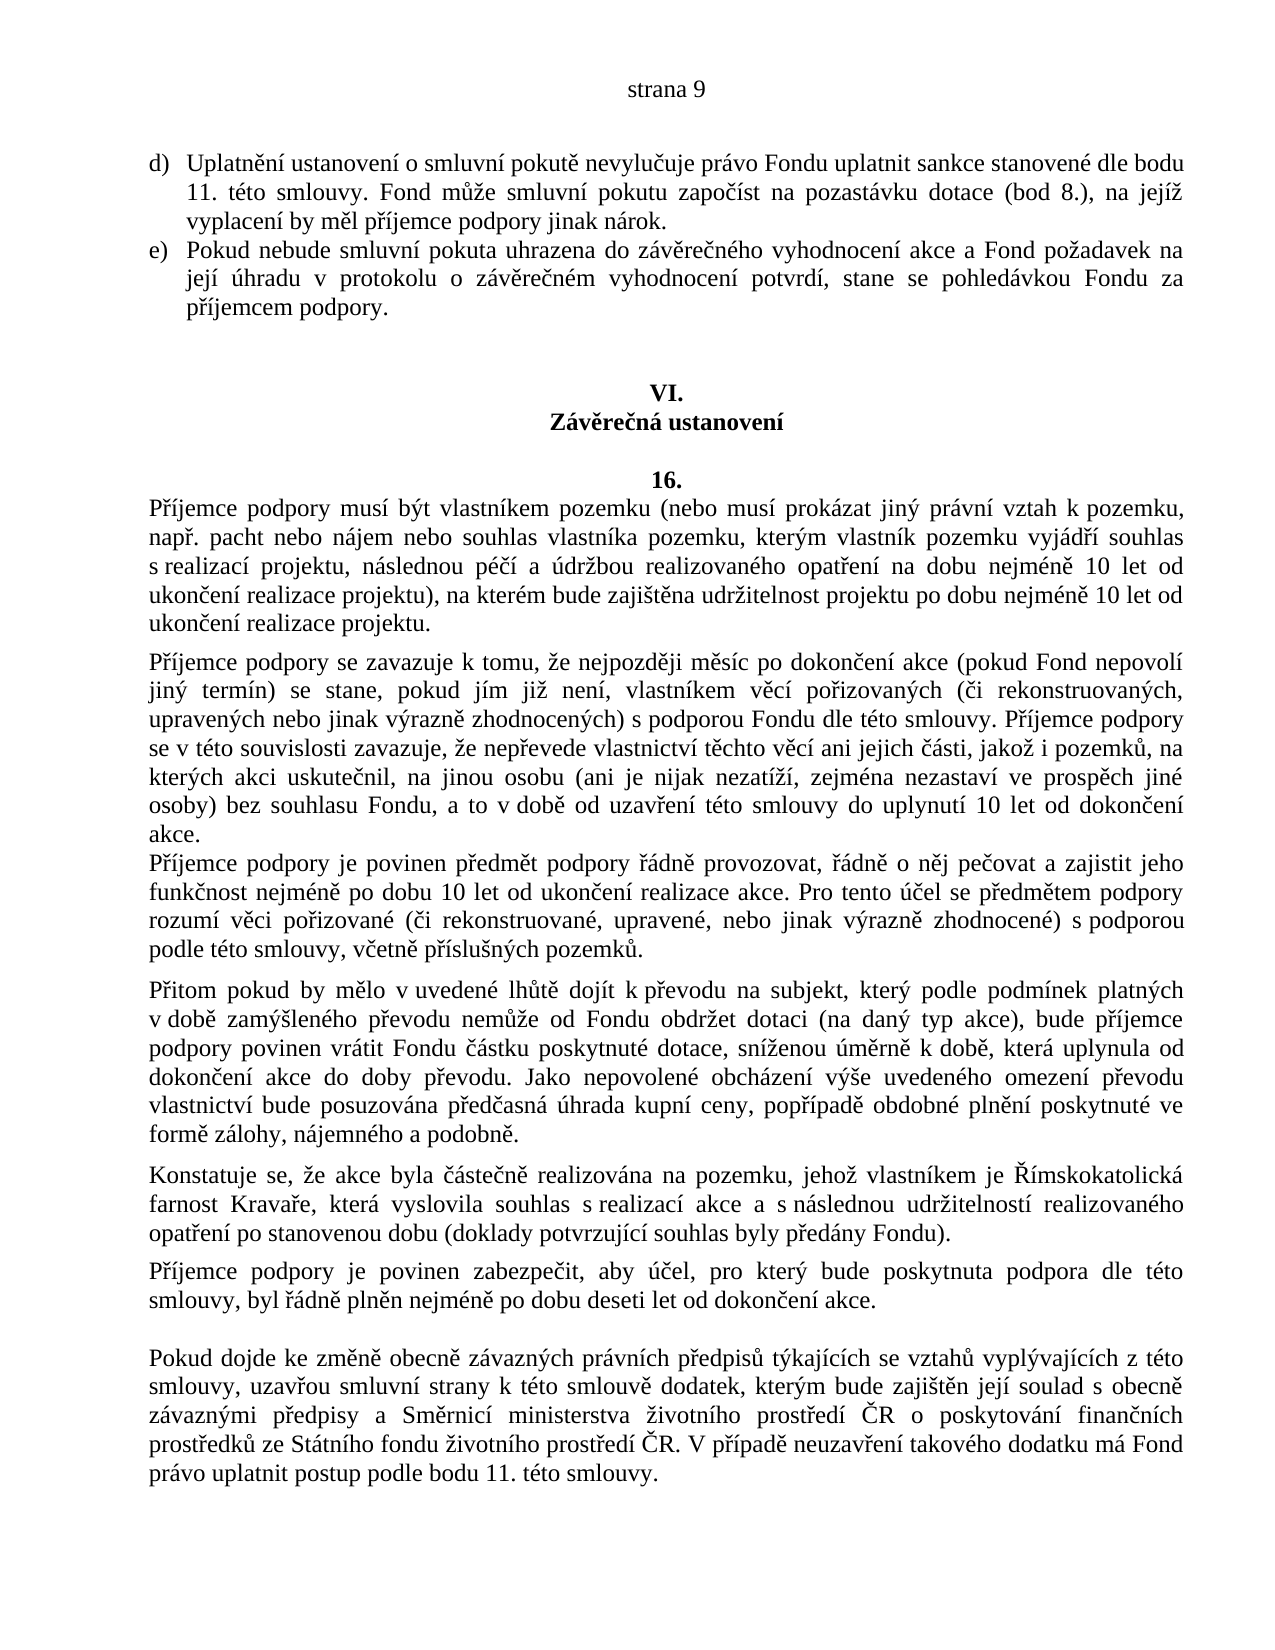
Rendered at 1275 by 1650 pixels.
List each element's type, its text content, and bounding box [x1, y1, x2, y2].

text Přitom pokud by mělo v uvedené lhůtě dojít k převodu na subjekt, který podle podmínek platných v době zamýšleného převodu nemůže od Fondu obdržet dotaci (na daný typ akce), bude příjemce podpory povinen vrátit Fondu částku poskytnuté dotace, sníženou úměrně k době, která uplynula od dokončení akce do doby převodu. Jako nepovolené obcházení výše uvedeného omezení převodu vlastnictví bude posuzována předčasná úhrada kupní ceny, popřípadě obdobné plnění poskytnuté ve formě zálohy, nájemného a podobně. [148, 976, 1184, 1148]
text Závěrečná ustanovení [148, 407, 1184, 436]
text Pokud dojde ke změně obecně závazných právních předpisů týkajících se vztahů vyplývajících z této smlouvy, uzavřou smluvní strany k této smlouvě dodatek, kterým bude zajištěn její soulad s obecně závaznými předpisy a Směrnicí ministerstva životního prostředí ČR o poskytování finančních prostředků ze Státního fondu životního prostředí ČR. V případě neuzavření takového dodatku má Fond právo uplatnit postup podle bodu 11. této smlouvy. [148, 1343, 1184, 1486]
text VI. [148, 378, 1184, 407]
text Příjemce podpory se zavazuje k tomu, že nejpozději měsíc po dokončení akce (pokud Fond nepovolí jiný termín) se stane, pokud jím již není, vlastníkem věcí pořizovaných (či rekonstruovaných, upravených nebo jinak výrazně zhodnocených) s podporou Fondu dle této smlouvy. Příjemce podpory se v této souvislosti zavazuje, že nepřevede vlastnictví těchto věcí ani jejich části, jakož i pozemků, na kterých akci uskutečnil, na jinou osobu (ani je nijak nezatíží, zejména nezastaví ve prospěch jiné osoby) bez souhlasu Fondu, a to v době od uzavření této smlouvy do uplynutí 10 let od dokončení akce. [148, 647, 1184, 848]
text 16. [148, 465, 1184, 493]
text Příjemce podpory je povinen předmět podpory řádně provozovat, řádně o něj pečovat a zajistit jeho funkčnost nejméně po dobu 10 let od ukončení realizace akce. Pro tento účel se předmětem podpory rozumí věci pořizované (či rekonstruované, upravené, nebo jinak výrazně zhodnocené) s podporou podle této smlouvy, včetně příslušných pozemků. [148, 848, 1184, 963]
text Příjemce podpory musí být vlastníkem pozemku (nebo musí prokázat jiný právní vztah k pozemku, např. pacht nebo nájem nebo souhlas vlastníka pozemku, kterým vlastník pozemku vyjádří souhlas s realizací projektu, následnou péčí a údržbou realizovaného opatření na dobu nejméně 10 let od ukončení realizace projektu), na kterém bude zajištěna udržitelnost projektu po dobu nejméně 10 let od ukončení realizace projektu. [148, 493, 1184, 637]
text Konstatuje se, že akce byla částečně realizována na pozemku, jehož vlastníkem je Římskokatolická farnost Kravaře, která vyslovila souhlas s realizací akce a s následnou udržitelností realizovaného opatření po stanovenou dobu (doklady potvrzující souhlas byly předány Fondu). [148, 1161, 1184, 1247]
text Příjemce podpory je povinen zabezpečit, aby účel, pro který bude poskytnuta podpora dle této smlouvy, byl řádně plněn nejméně po dobu deseti let od dokončení akce. [148, 1256, 1184, 1314]
list Uplatnění ustanovení o smluvní pokutě nevylučuje právo Fondu uplatnit sankce stanovené dle bodu 11. této smlouvy. Fond může smluvní pokutu započíst na pozastávku dotace (bod 8.), na jejíž vyplacení by měl příjemce podpory jinak nárok. [148, 148, 1184, 235]
list Pokud nebude smluvní pokuta uhrazena do závěrečného vyhodnocení akce a Fond požadavek na její úhradu v protokolu o závěrečném vyhodnocení potvrdí, stane se pohledávkou Fondu za příjemcem podpory. [148, 235, 1184, 321]
